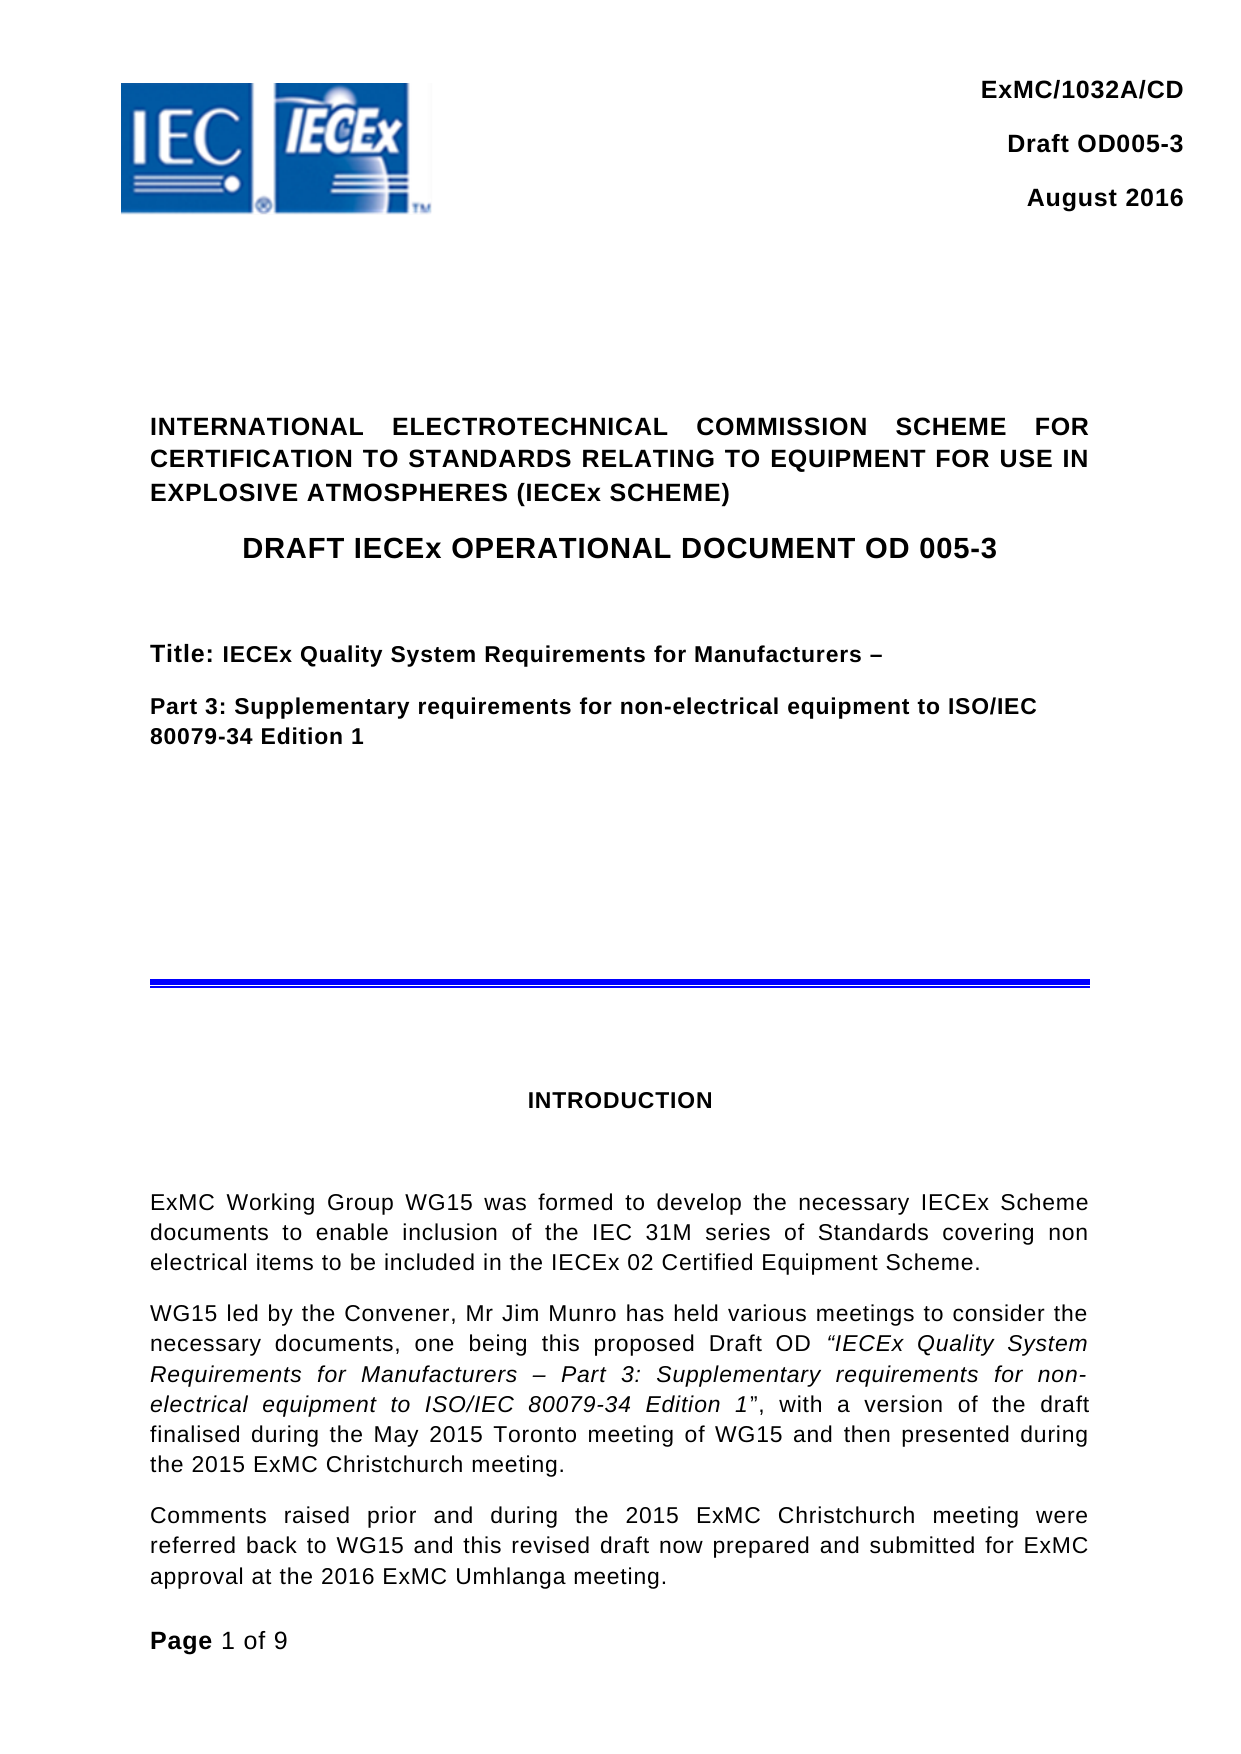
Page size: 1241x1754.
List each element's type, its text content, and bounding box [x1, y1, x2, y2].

picture [121, 83, 436, 219]
title Part 3: Supplementary requirements for non-electrical equipment to ISO/IEC 80079-34 Edition 1 [150, 693, 1090, 749]
text WG15 led by the Convener, Mr Jim Munro has held various meetings to consider the necessary documents, one being this proposed Draft OD “IECEx Quality System Requirements for Manufacturers – Part 3: Supplementary requirements for non-electrical equipment to ISO/IEC 80079-34 Edition 1”, with a version of the draft finalised during the May 2015 Toronto meeting of WG15 and then presented during the 2015 ExMC Christchurch meeting. [150, 1300, 1090, 1478]
title Title: IECEx Quality System Requirements for Manufacturers – [150, 639, 1090, 668]
text Comments raised prior and during the 2015 ExMC Christchurch meeting were referred back to WG15 and this revised draft now prepared and submitted for ExMC approval at the 2016 ExMC Umhlanga meeting. [150, 1502, 1090, 1589]
text INTRODUCTION [150, 1087, 1090, 1113]
text DRAFT IECEx OPERATIONAL DOCUMENT OD 005-3 [150, 531, 1090, 565]
text INTERNATIONAL ELECTROTECHNICAL COMMISSION SCHEME FOR CERTIFICATION TO STANDARDS RELATING TO EQUIPMENT FOR USE IN EXPLOSIVE ATMOSPHERES (IECEx SCHEME) [150, 411, 1090, 506]
text ExMC Working Group WG15 was formed to develop the necessary IECEx Scheme documents to enable inclusion of the IEC 31M series of Standards covering non electrical items to be included in the IECEx 02 Certified Equipment Scheme. [150, 1189, 1090, 1276]
